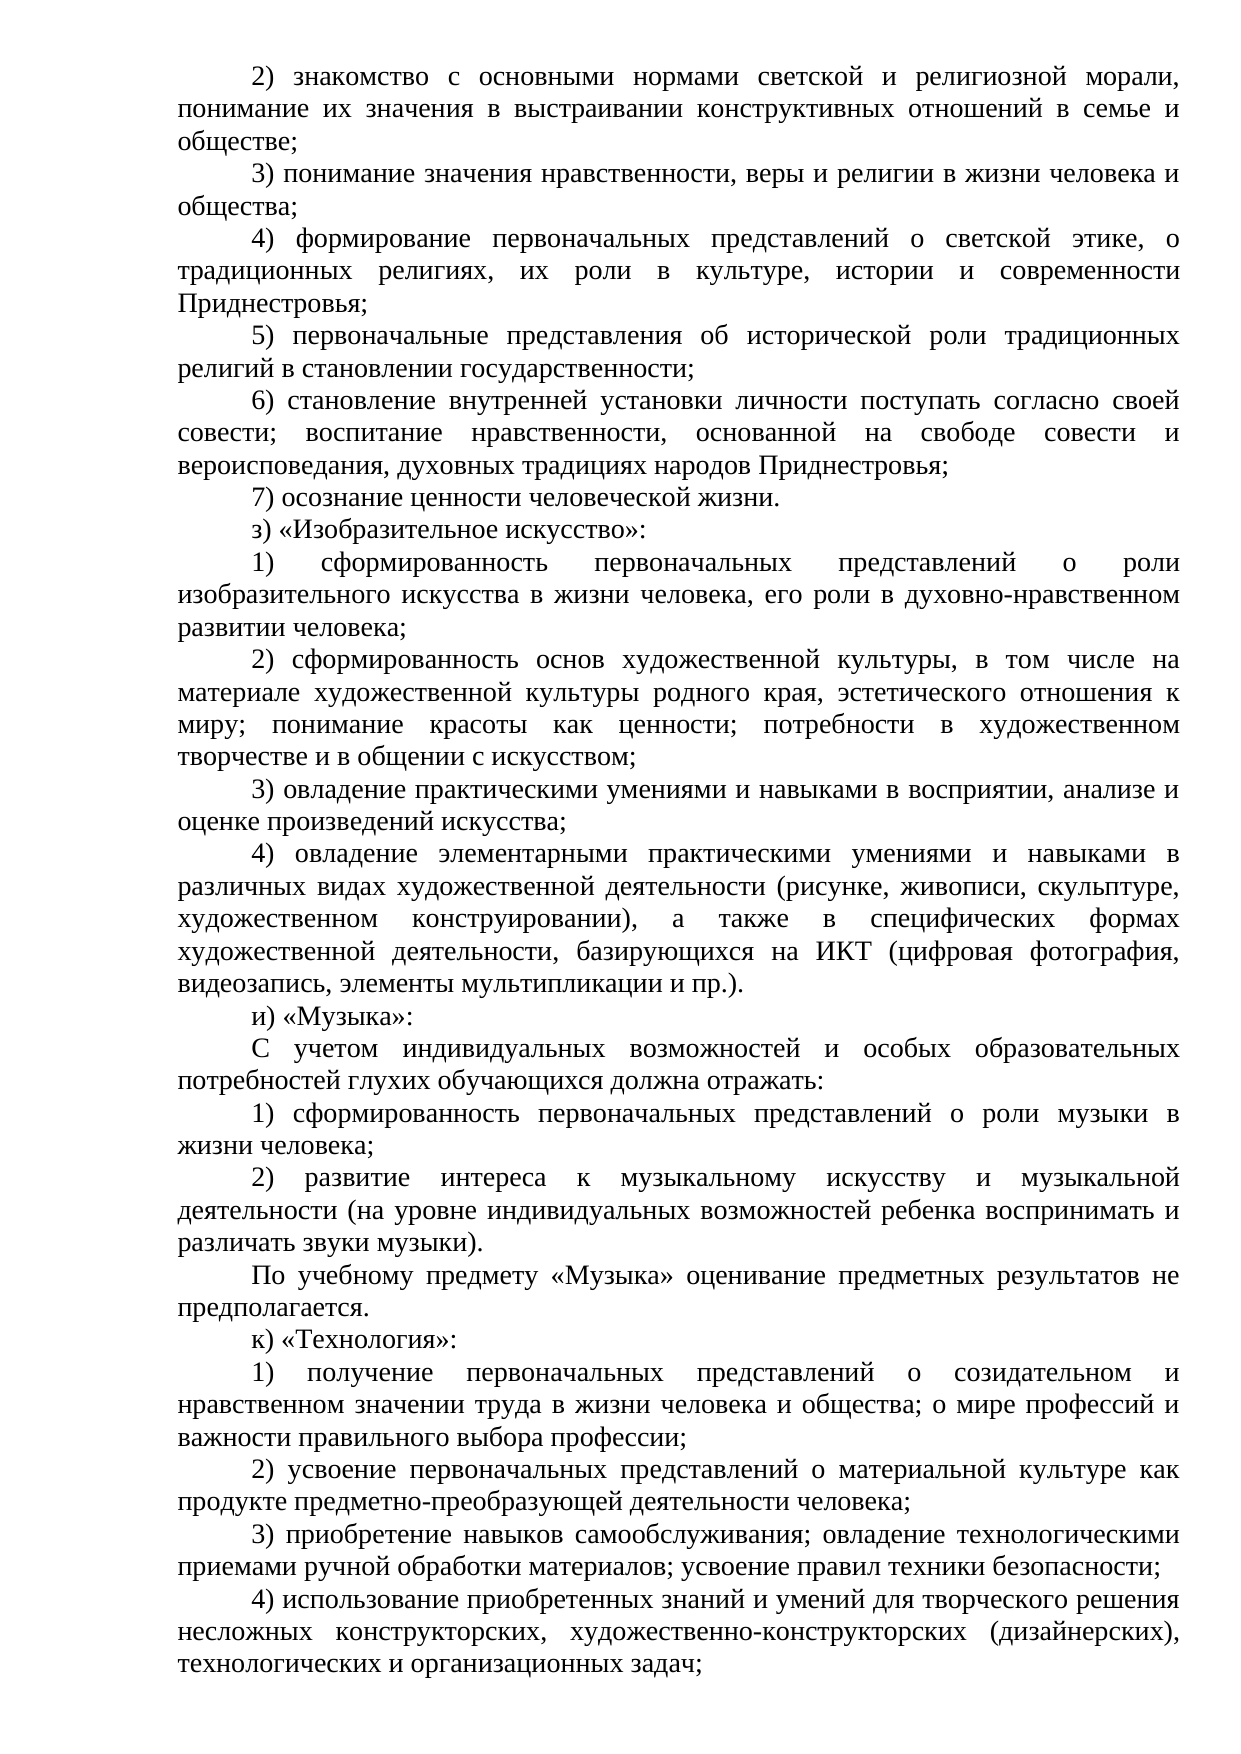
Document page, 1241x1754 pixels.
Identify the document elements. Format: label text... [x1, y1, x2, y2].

text 1) сформированность первоначальных представлений о роли изобразительного искусства в жизни человека, его роли в духовно-нравственном развитии человека; [177, 545, 1181, 642]
text 1) получение первоначальных представлений о созидательном и нравственном значении труда в жизни человека и общества; о мире профессий и важности правильного выбора профессии; [177, 1355, 1181, 1452]
text 2) знакомство с основными нормами светской и религиозной морали, понимание их значения в выстраивании конструктивных отношений в семье и обществе; [177, 59, 1181, 156]
text 2) сформированность основ художественной культуры, в том числе на материале художественной культуры родного края, эстетического отношения к миру; понимание красоты как ценности; потребности в художественном творчестве и в общении с искусством; [177, 642, 1181, 772]
text 3) приобретение навыков самообслуживания; овладение технологическими приемами ручной обработки материалов; усвоение правил техники безопасности; [177, 1517, 1181, 1582]
text 3) овладение практическими умениями и навыками в восприятии, анализе и оценке произведений искусства; [177, 772, 1181, 837]
text 2) усвоение первоначальных представлений о материальной культуре как продукте предметно-преобразующей деятельности человека; [177, 1452, 1181, 1517]
text 7) осознание ценности человеческой жизни. [177, 480, 1181, 513]
text 4) овладение элементарными практическими умениями и навыками в различных видах художественной деятельности (рисунке, живописи, скульптуре, художественном конструировании), а также в специфических формах художественной деятельности, базирующихся на ИКТ (цифровая фотография, видеозапись, элементы мультипликации и пр.). [177, 837, 1181, 998]
text По учебному предмету «Музыка» оценивание предметных результатов не предполагается. [177, 1258, 1181, 1322]
text к) «Технология»: [177, 1322, 1181, 1355]
text 3) понимание значения нравственности, веры и религии в жизни человека и общества; [177, 156, 1181, 221]
text 2) развитие интереса к музыкальному искусству и музыкальной деятельности (на уровне индивидуальных возможностей ребенка воспринимать и различать звуки музыки). [177, 1161, 1181, 1258]
text 6) становление внутренней установки личности поступать согласно своей совести; воспитание нравственности, основанной на свободе совести и вероисповедания, духовных традициях народов Приднестровья; [177, 383, 1181, 480]
text 1) сформированность первоначальных представлений о роли музыки в жизни человека; [177, 1096, 1181, 1161]
text з) «Изобразительное искусство»: [177, 513, 1181, 545]
text 5) первоначальные представления об исторической роли традиционных религий в становлении государственности; [177, 318, 1181, 383]
text С учетом индивидуальных возможностей и особых образовательных потребностей глухих обучающихся должна отражать: [177, 1031, 1181, 1096]
text и) «Музыка»: [177, 998, 1181, 1031]
text 4) использование приобретенных знаний и умений для творческого решения несложных конструкторских, художественно-конструкторских (дизайнерских), технологических и организационных задач; [177, 1582, 1181, 1679]
text 4) формирование первоначальных представлений о светской этике, о традиционных религиях, их роли в культуре, истории и современности Приднестровья; [177, 221, 1181, 318]
